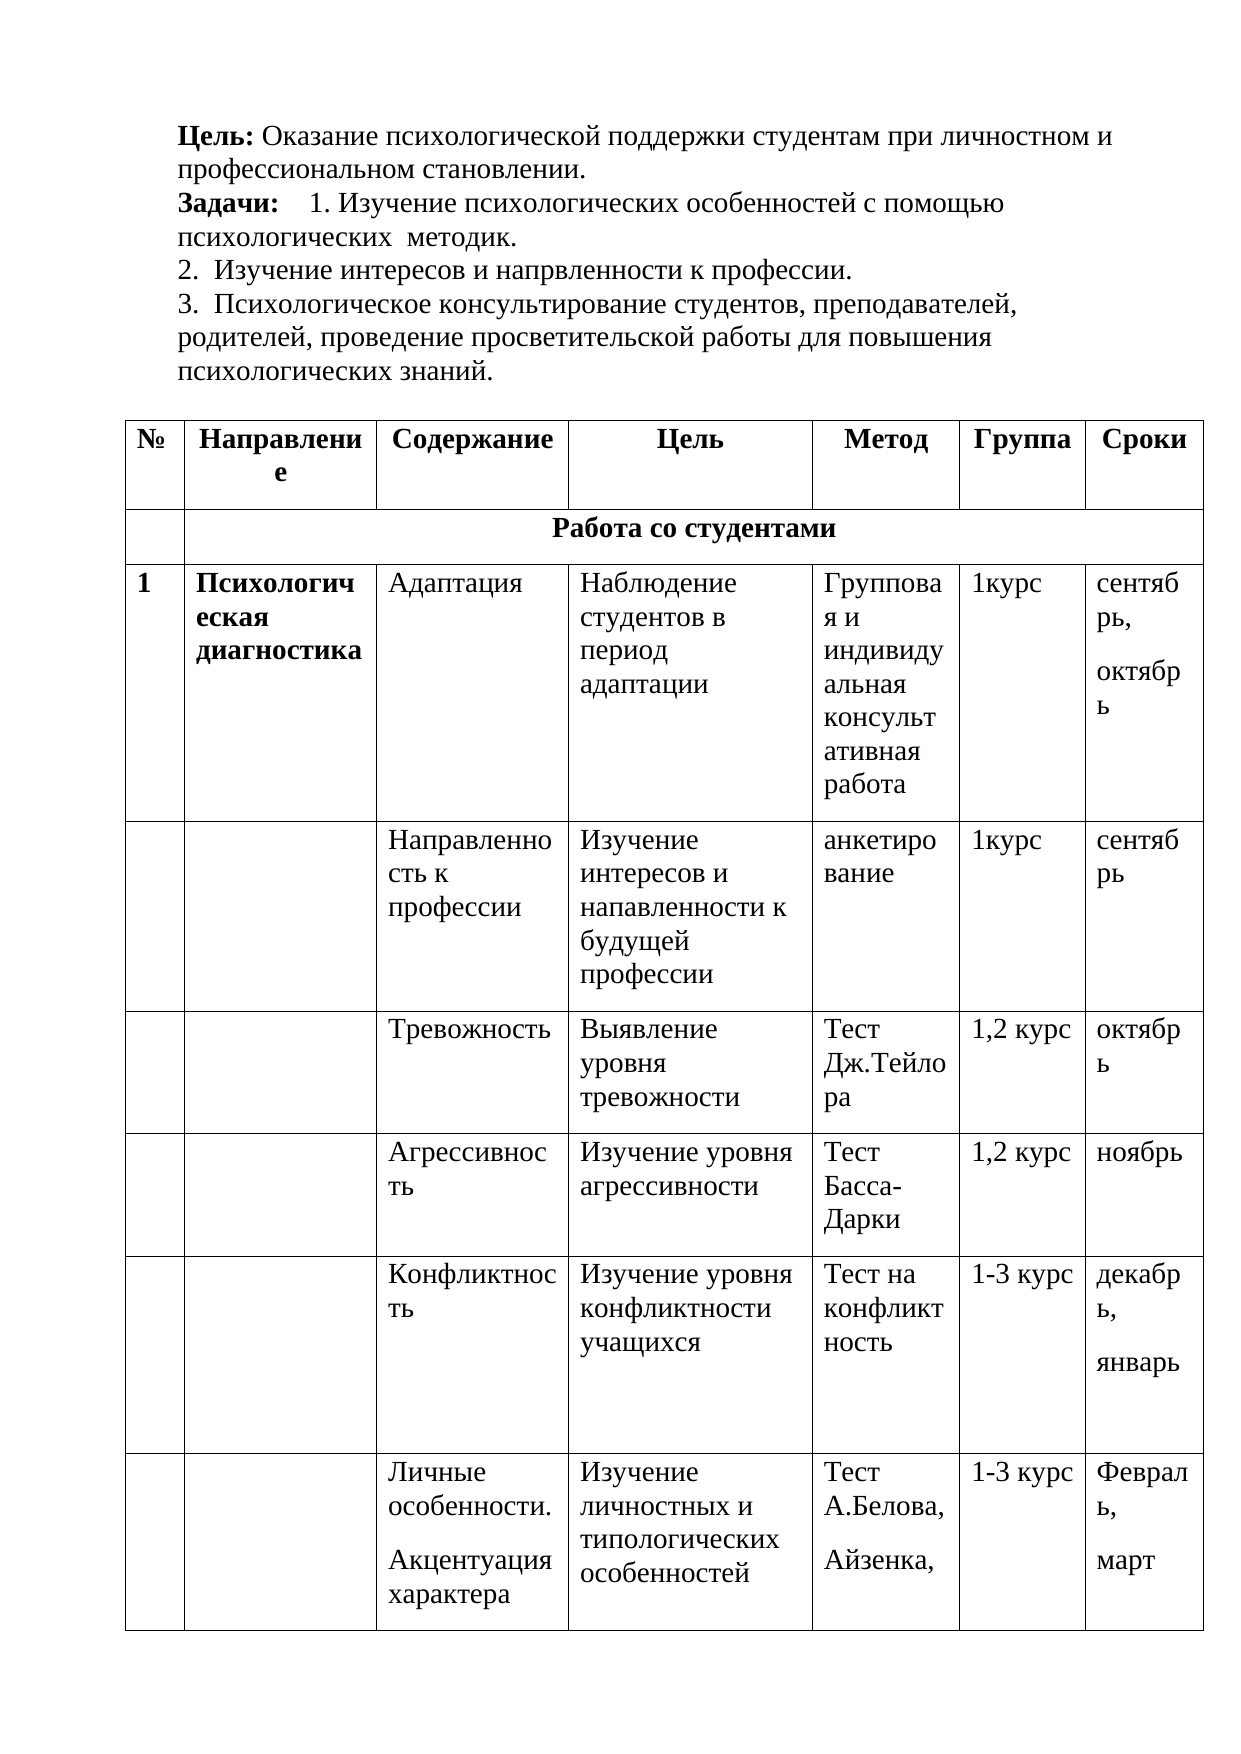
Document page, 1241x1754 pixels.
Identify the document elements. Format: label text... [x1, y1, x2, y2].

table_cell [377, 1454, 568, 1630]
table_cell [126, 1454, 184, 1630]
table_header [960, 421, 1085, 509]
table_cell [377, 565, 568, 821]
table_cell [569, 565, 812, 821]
text 3. Психологическое консультирование студентов, преподавателей, родителей, проведение просветительской работы для повышения психологических знаний. [177, 286, 1152, 386]
text 2. Изучение интересов и напрвленности к профессии. [177, 252, 1152, 286]
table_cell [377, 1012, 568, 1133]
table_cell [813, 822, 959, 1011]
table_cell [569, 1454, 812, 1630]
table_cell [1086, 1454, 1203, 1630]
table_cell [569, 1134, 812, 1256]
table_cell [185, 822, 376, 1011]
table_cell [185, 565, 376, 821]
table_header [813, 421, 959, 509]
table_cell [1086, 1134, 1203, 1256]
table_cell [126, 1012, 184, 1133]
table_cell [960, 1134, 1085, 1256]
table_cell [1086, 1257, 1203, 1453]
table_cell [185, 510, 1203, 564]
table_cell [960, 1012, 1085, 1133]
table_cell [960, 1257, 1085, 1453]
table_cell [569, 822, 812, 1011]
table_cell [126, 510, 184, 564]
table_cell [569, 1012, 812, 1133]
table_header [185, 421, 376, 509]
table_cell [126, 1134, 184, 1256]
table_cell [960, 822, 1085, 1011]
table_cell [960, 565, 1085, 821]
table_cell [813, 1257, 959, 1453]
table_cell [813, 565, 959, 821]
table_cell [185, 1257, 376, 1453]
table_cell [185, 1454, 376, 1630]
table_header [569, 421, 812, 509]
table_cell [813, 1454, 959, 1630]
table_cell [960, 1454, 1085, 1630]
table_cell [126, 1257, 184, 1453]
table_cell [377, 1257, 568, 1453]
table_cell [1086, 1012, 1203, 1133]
text Задачи: 1. Изучение психологических особенностей с помощью психологических методик. [177, 185, 1152, 252]
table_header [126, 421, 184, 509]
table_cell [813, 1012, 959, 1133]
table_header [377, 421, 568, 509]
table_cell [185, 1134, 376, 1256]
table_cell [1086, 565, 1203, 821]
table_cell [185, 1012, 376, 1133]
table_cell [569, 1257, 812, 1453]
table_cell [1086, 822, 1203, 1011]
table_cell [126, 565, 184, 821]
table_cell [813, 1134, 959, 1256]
text Цель: Оказание психологической поддержки студентам при личностном и профессиональном становлении. [177, 118, 1152, 185]
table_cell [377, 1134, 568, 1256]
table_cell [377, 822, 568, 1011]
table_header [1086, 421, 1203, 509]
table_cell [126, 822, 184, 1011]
